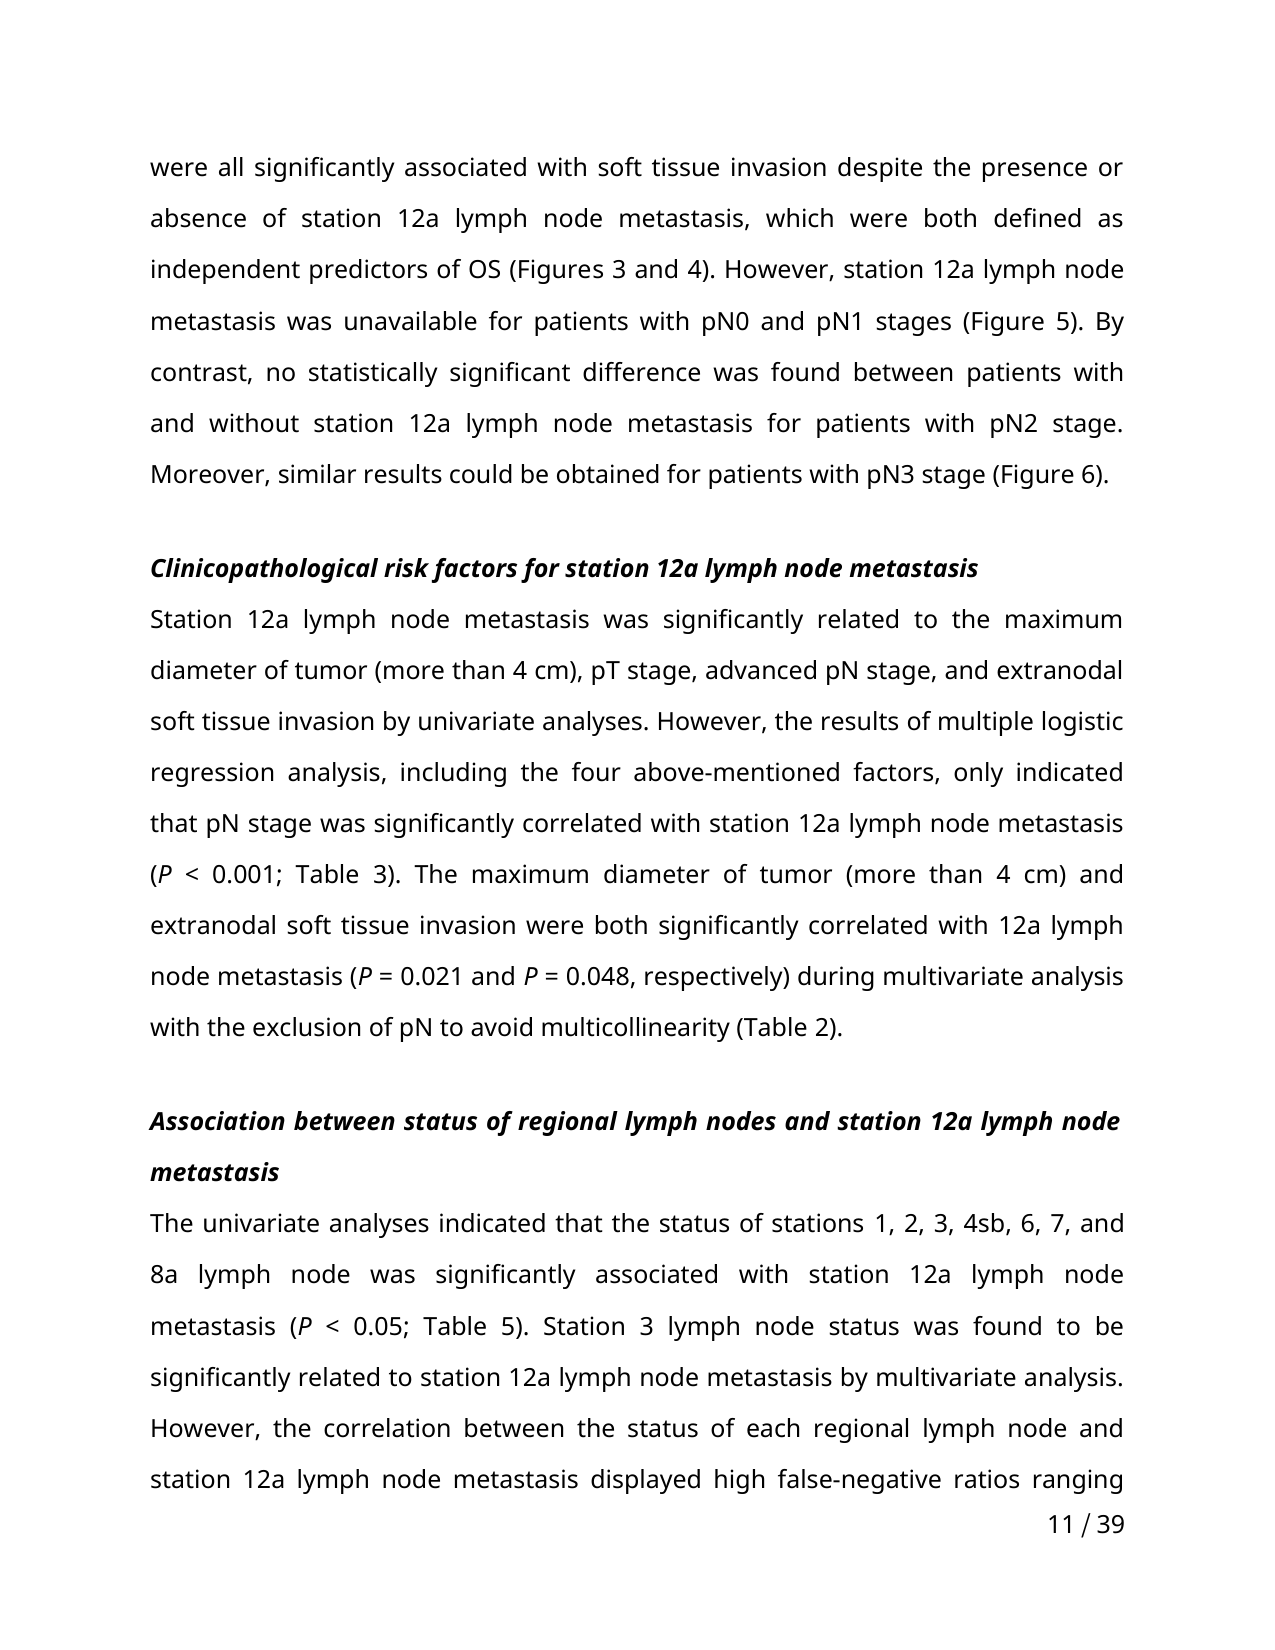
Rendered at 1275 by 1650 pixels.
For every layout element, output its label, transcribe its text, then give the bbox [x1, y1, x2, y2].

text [150, 150, 1125, 490]
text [150, 1206, 1125, 1495]
text Clinicopathological risk factors for station 12a lymph node metastasis [150, 550, 1125, 584]
text Station 12a lymph node metastasis was significantly related to the maximum diameter of tumor (more than 4 cm), pT stage, advanced pN stage, and extranodal soft tissue invasion by univariate analyses. However, the results of multiple logistic regression analysis, including the four above-mentioned factors, only indicated that pN stage was significantly correlated with station 12a lymph node metastasis (P < 0.001; Table 3). The maximum diameter of tumor (more than 4 cm) and extranodal soft tissue invasion were both significantly correlated with 12a lymph node metastasis (P = 0.021 and P = 0.048, respectively) during multivariate analysis with the exclusion of pN to avoid multicollinearity (Table 2). [150, 601, 1125, 1044]
text Association between status of regional lymph nodes and station 12a lymph node metastasis [150, 1104, 1125, 1189]
